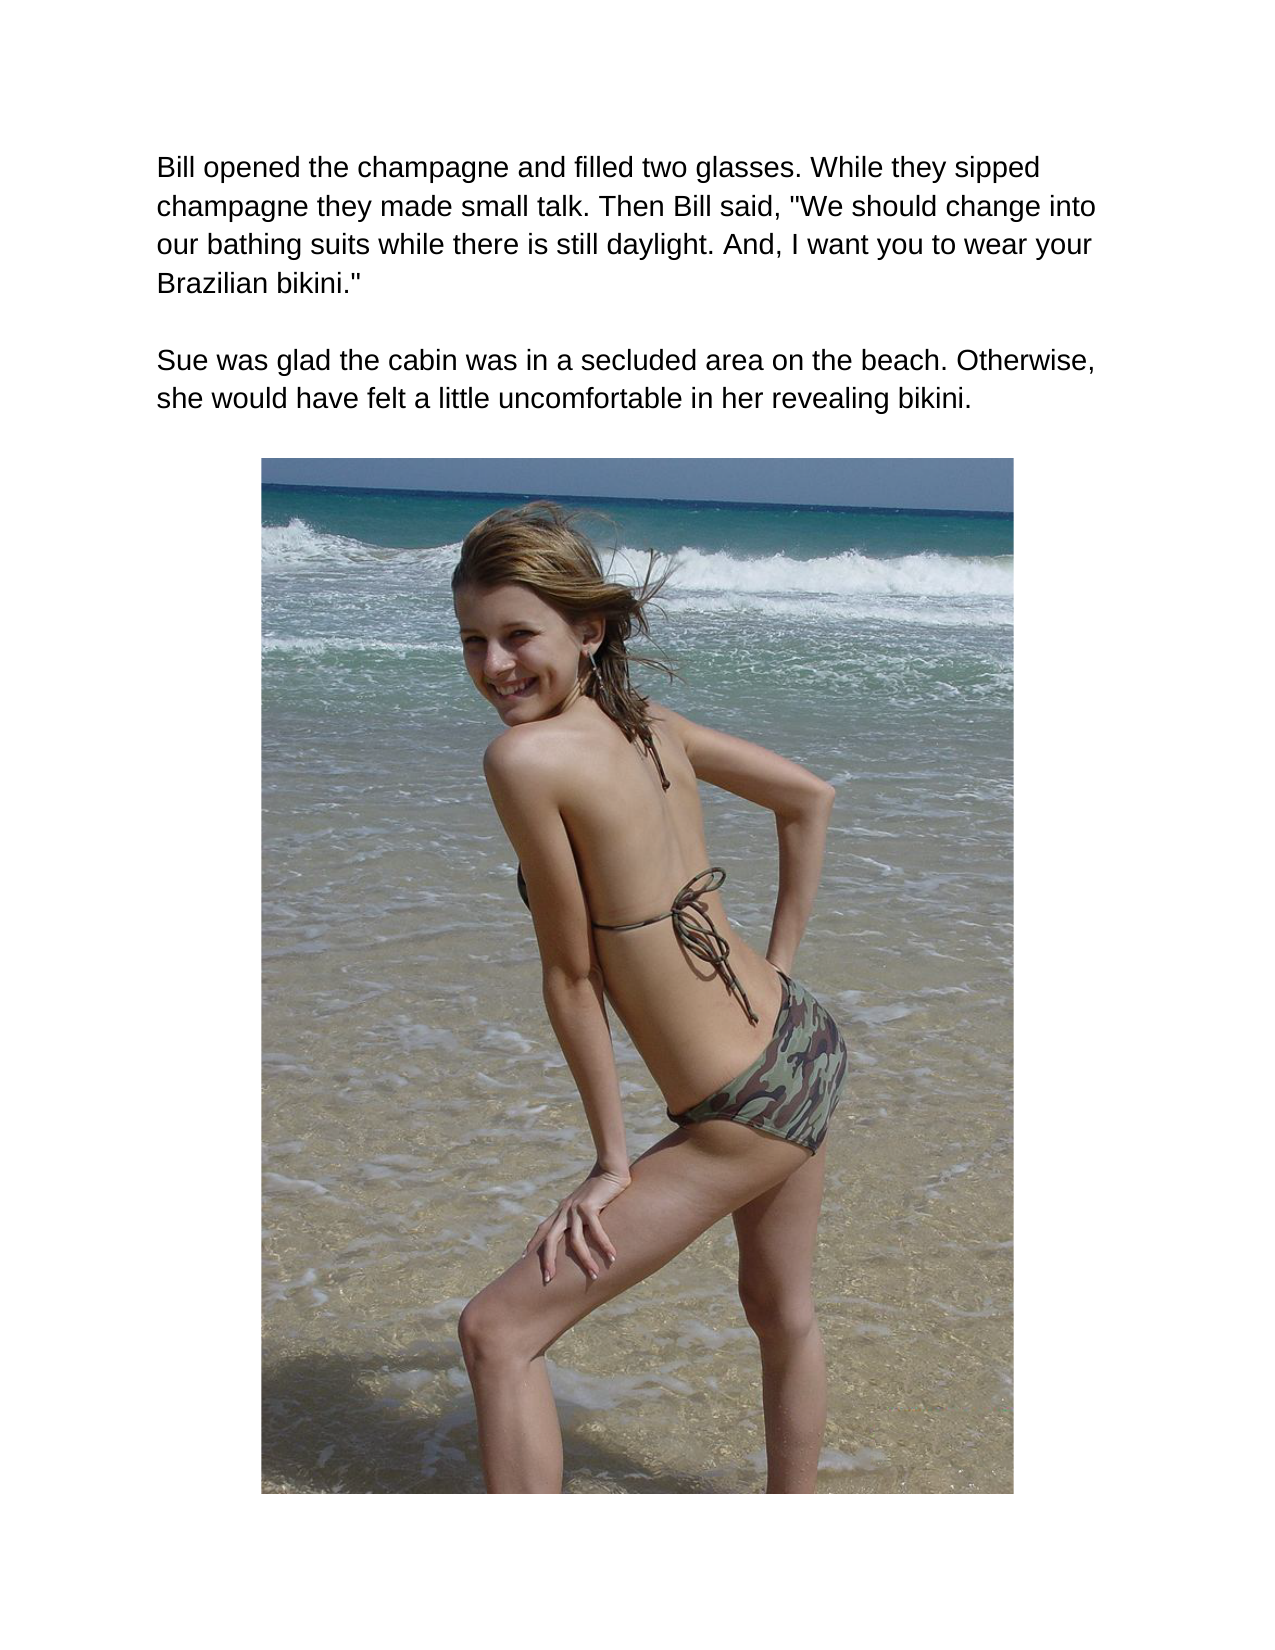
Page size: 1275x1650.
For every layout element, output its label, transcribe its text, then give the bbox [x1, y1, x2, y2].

text Bill opened the champagne and filled two glasses. While they sipped champagne they made small talk. Then Bill said, "We should change into our bathing suits while there is still daylight. And, I want you to wear your Brazilian bikini." [156, 150, 1118, 299]
text Sue was glad the cabin was in a secluded area on the beach. Otherwise, she would have felt a little uncomfortable in her revealing bikini. [156, 343, 1118, 415]
picture [261, 458, 1014, 1494]
